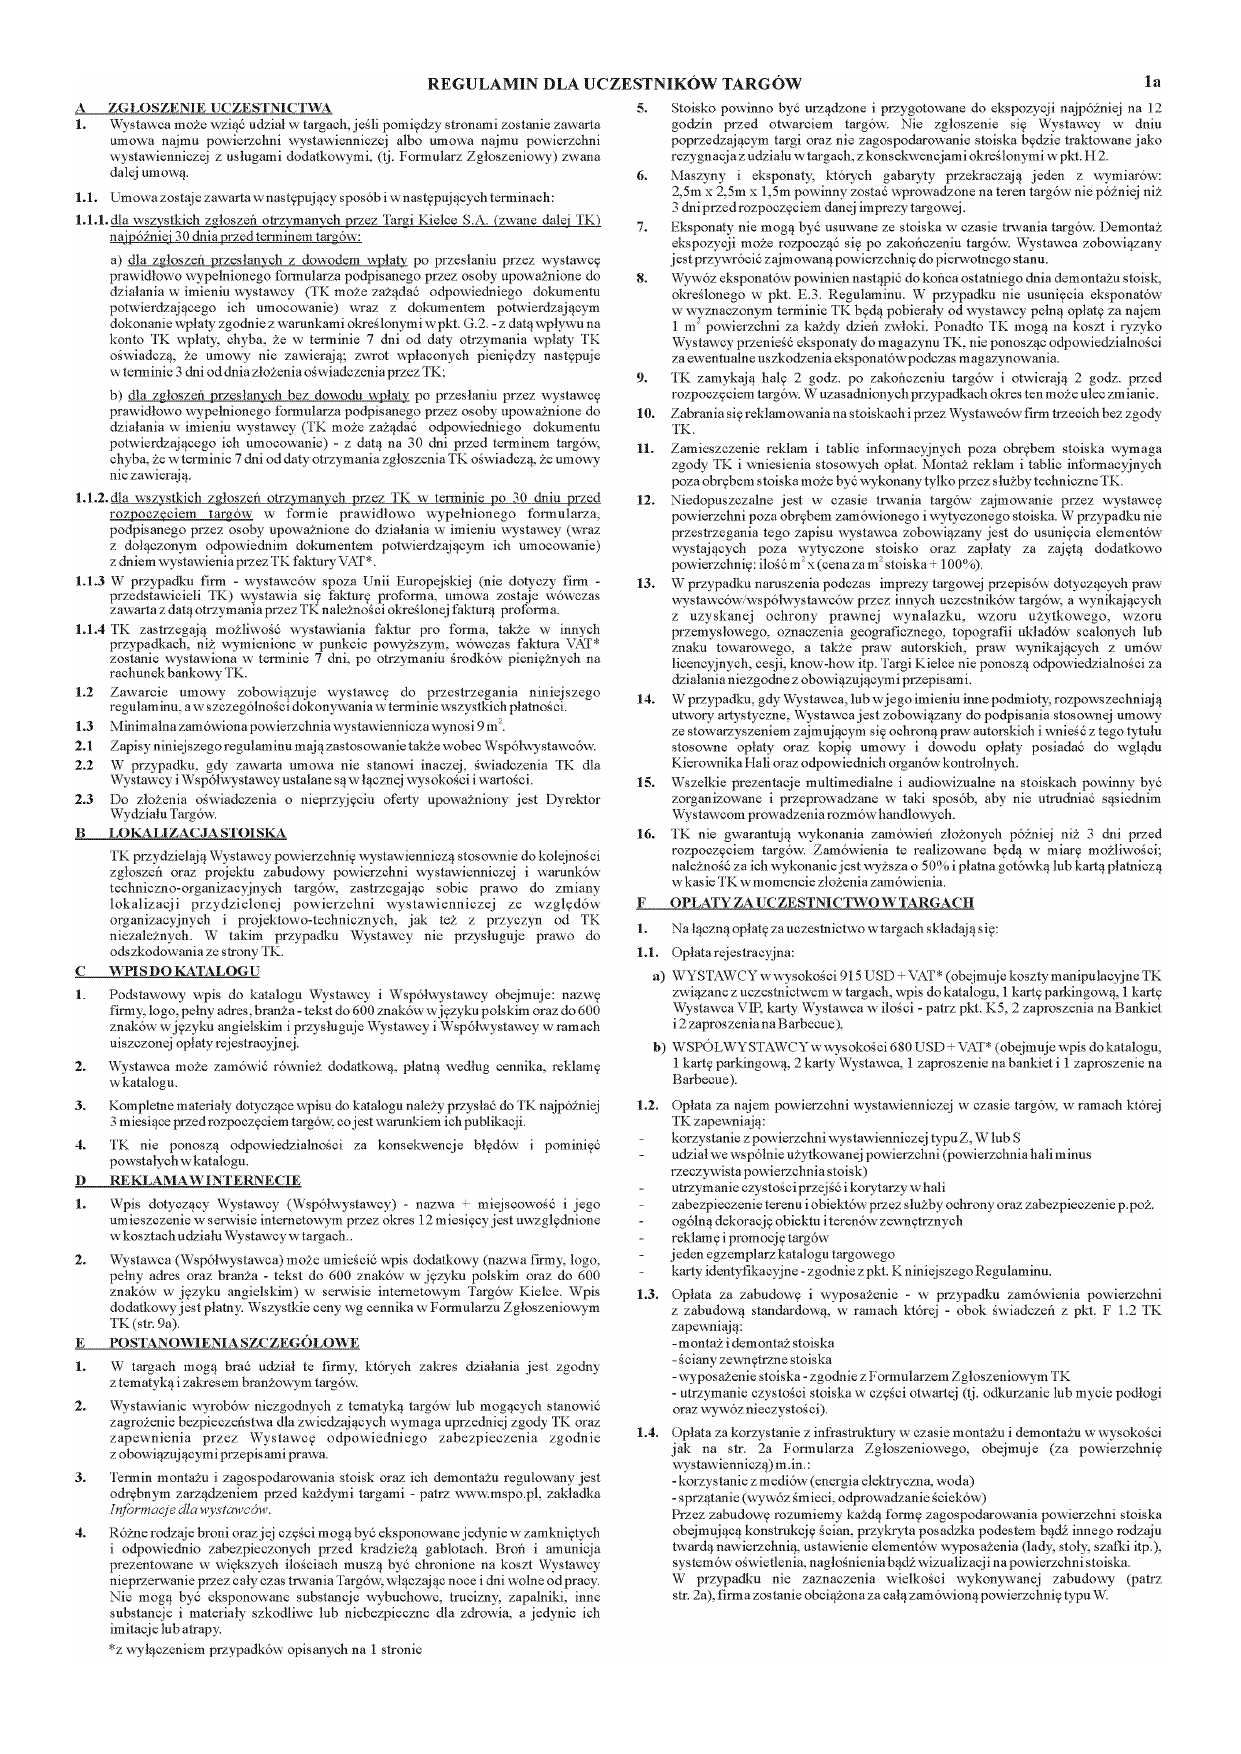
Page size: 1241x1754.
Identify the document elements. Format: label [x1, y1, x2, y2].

picture [75, 75, 1166, 1657]
